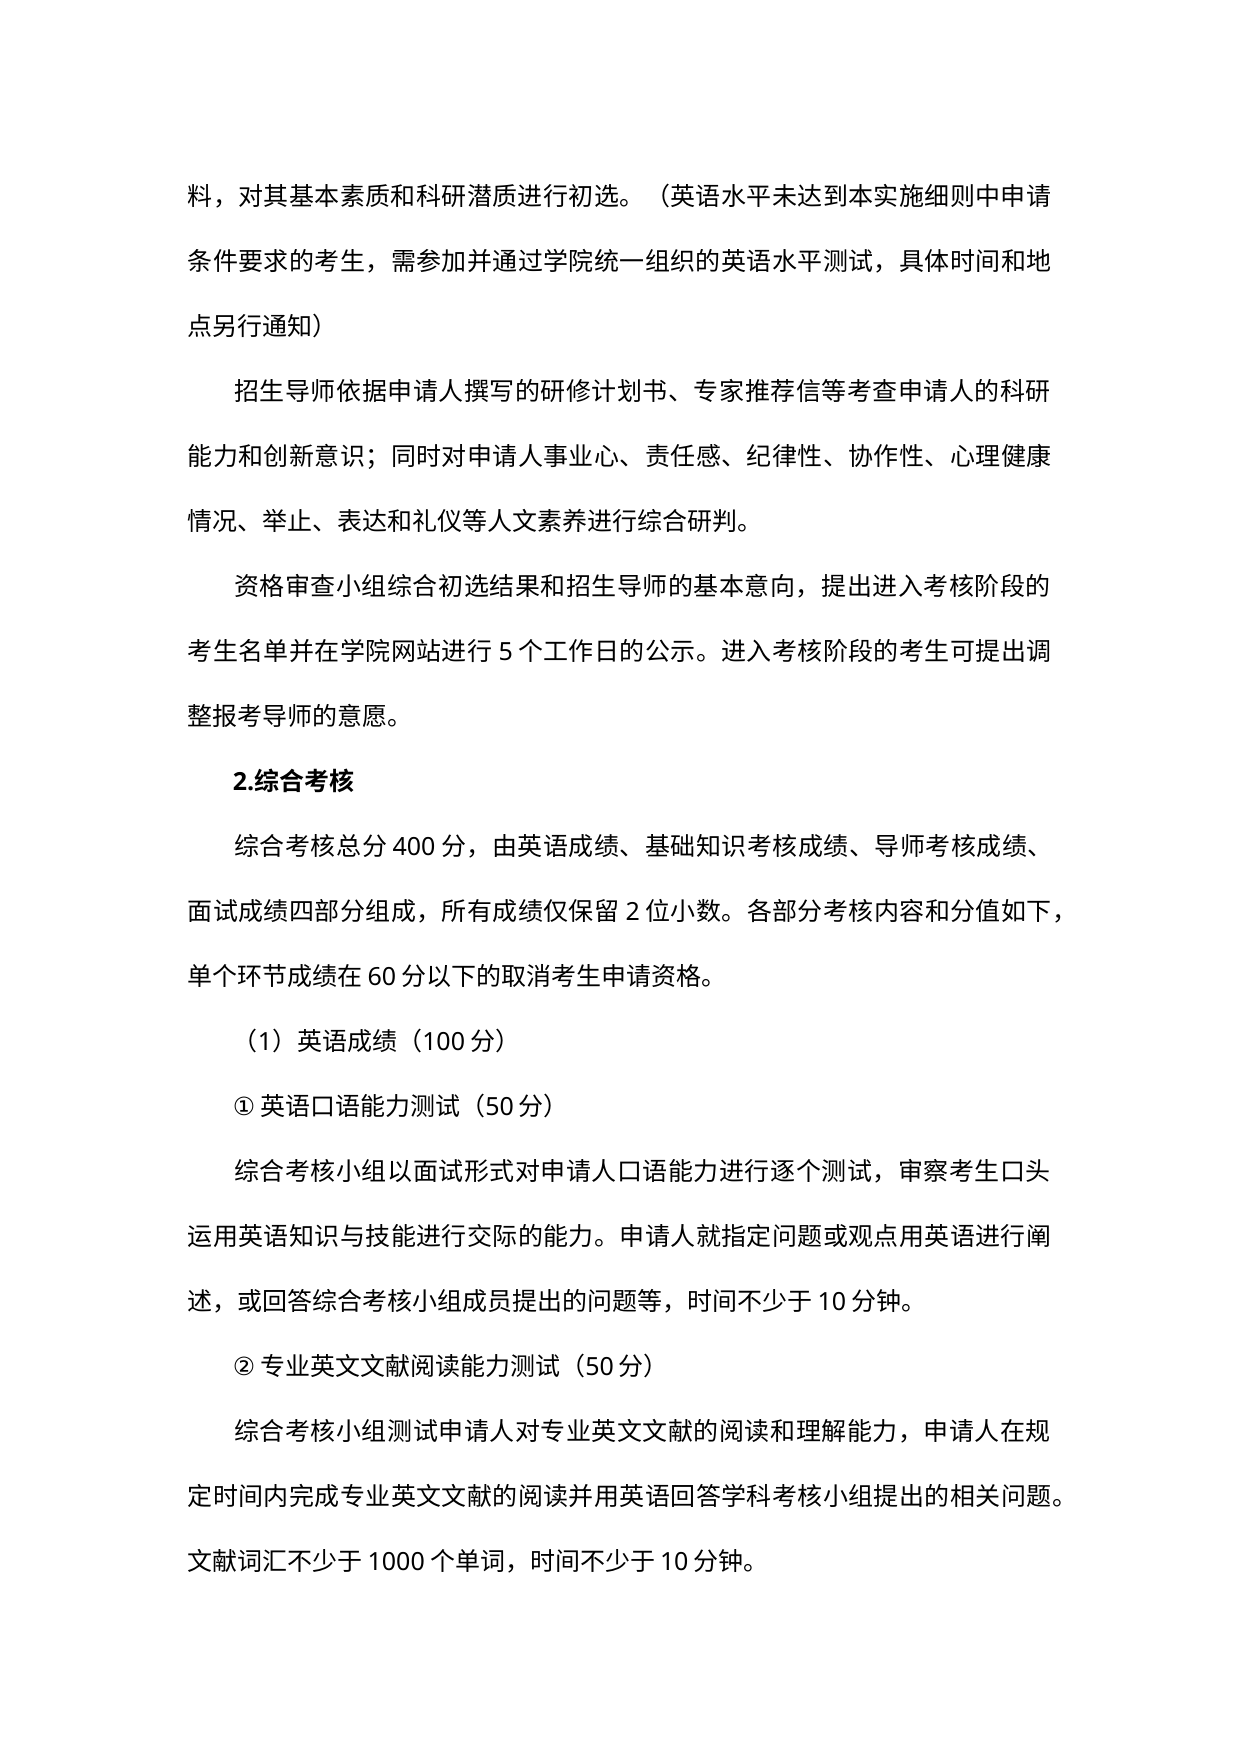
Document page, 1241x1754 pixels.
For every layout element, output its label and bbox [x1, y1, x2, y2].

text [187, 162, 1053, 1592]
